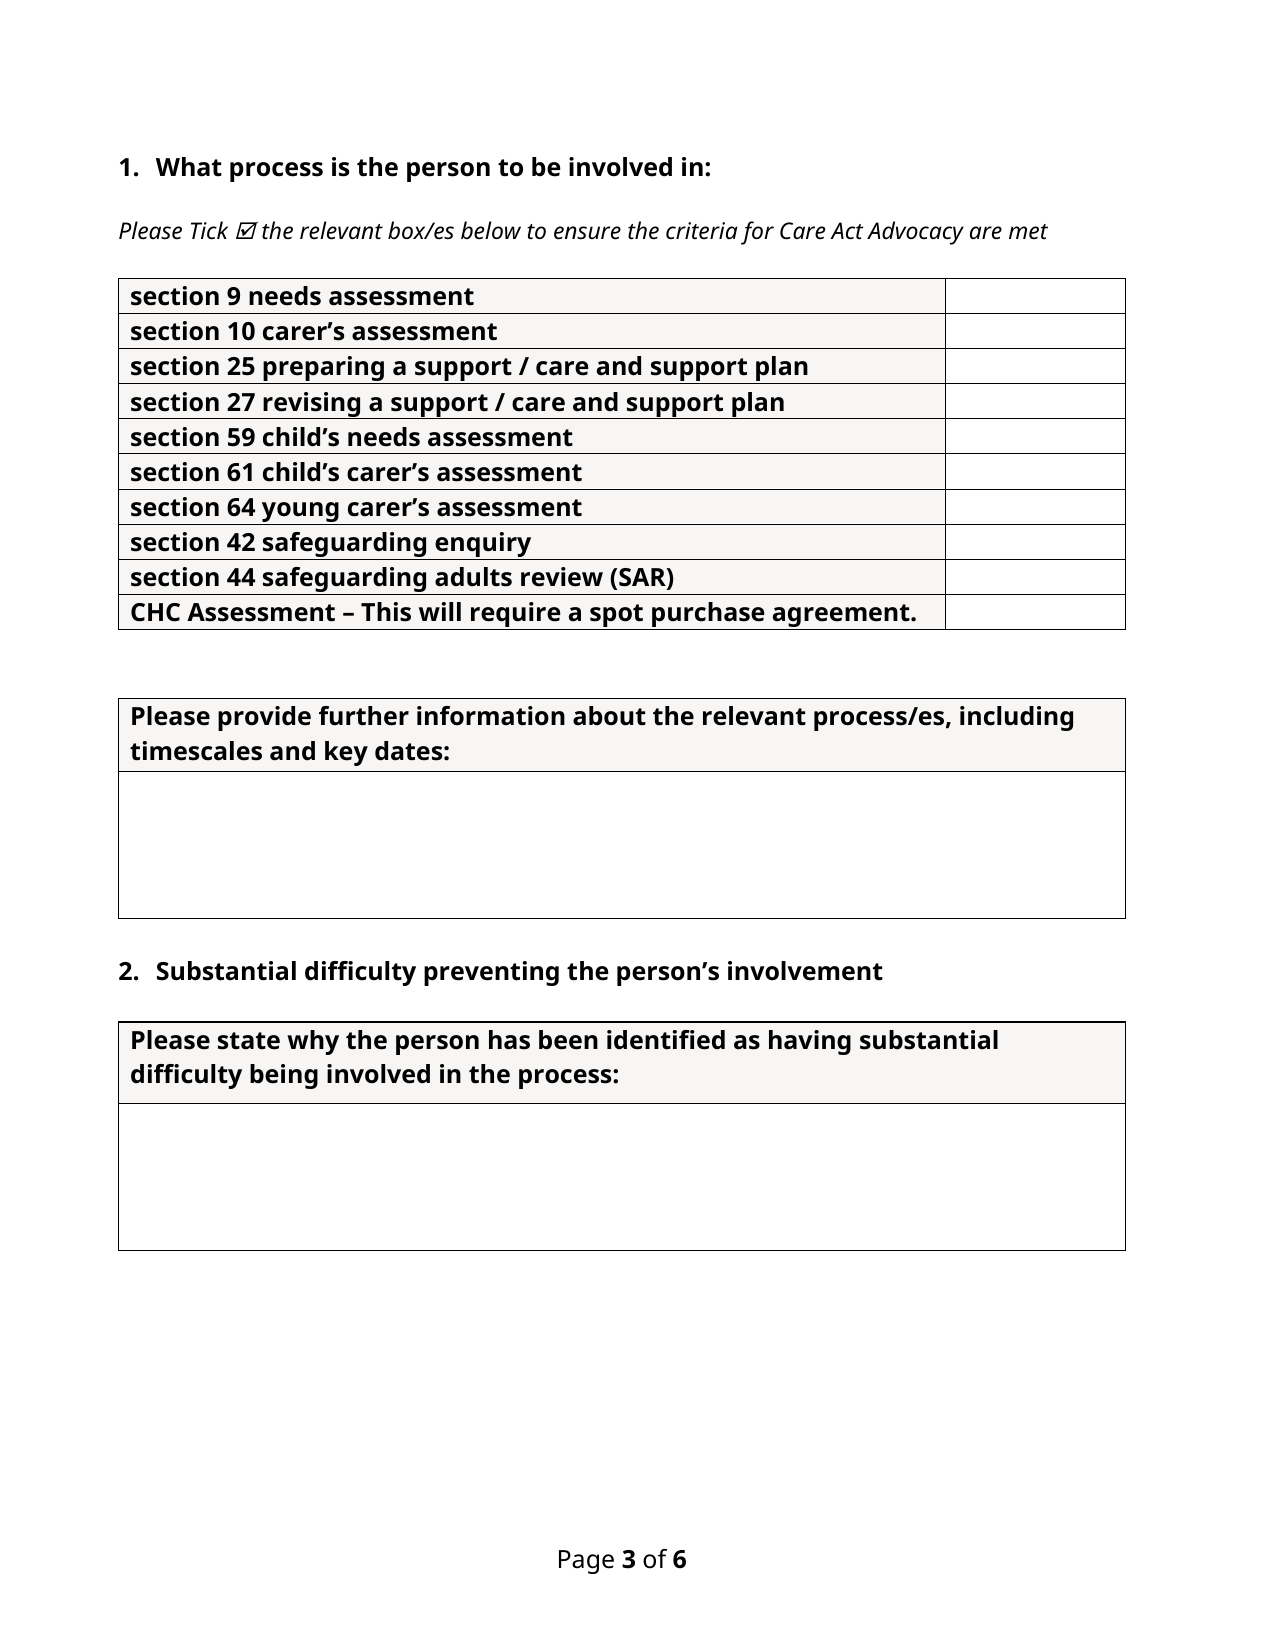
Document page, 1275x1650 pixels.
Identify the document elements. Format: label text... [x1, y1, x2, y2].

table_cell section 59 child’s needs assessment [119, 419, 945, 453]
table_cell [946, 525, 1125, 559]
table_cell [946, 384, 1125, 418]
table_header [946, 279, 1125, 313]
table_cell section 61 child’s carer’s assessment [119, 454, 945, 488]
table_cell [946, 454, 1125, 488]
list Substantial difficulty preventing the person’s involvement [118, 953, 1125, 987]
table_cell [946, 490, 1125, 523]
table_cell [946, 560, 1125, 594]
table_cell [946, 349, 1125, 383]
text Please Tick the relevant box/es below to ensure the criteria for Care Act Advocacy are met [118, 215, 1157, 247]
table_header Please provide further information about the relevant process/es, including timescales and key dates: [119, 699, 1125, 771]
table_cell [119, 1104, 1125, 1250]
table_cell [946, 314, 1125, 348]
table_cell section 27 revising a support / care and support plan [119, 384, 945, 418]
table_cell CHC Assessment – This will require a spot purchase agreement. [119, 595, 945, 629]
table_cell section 64 young carer’s assessment [119, 490, 945, 523]
table_cell section 44 safeguarding adults review (SAR) [119, 560, 945, 594]
table_header section 9 needs assessment [119, 279, 945, 313]
table_cell [946, 595, 1125, 629]
table_header Please state why the person has been identified as having substantial difficulty being involved in the process: [119, 1023, 1125, 1103]
table_cell [119, 772, 1125, 918]
table_cell section 10 carer’s assessment [119, 314, 945, 348]
list What process is the person to be involved in: [118, 150, 1125, 184]
table_cell section 25 preparing a support / care and support plan [119, 349, 945, 383]
table_cell [946, 419, 1125, 453]
table_cell section 42 safeguarding enquiry [119, 525, 945, 559]
